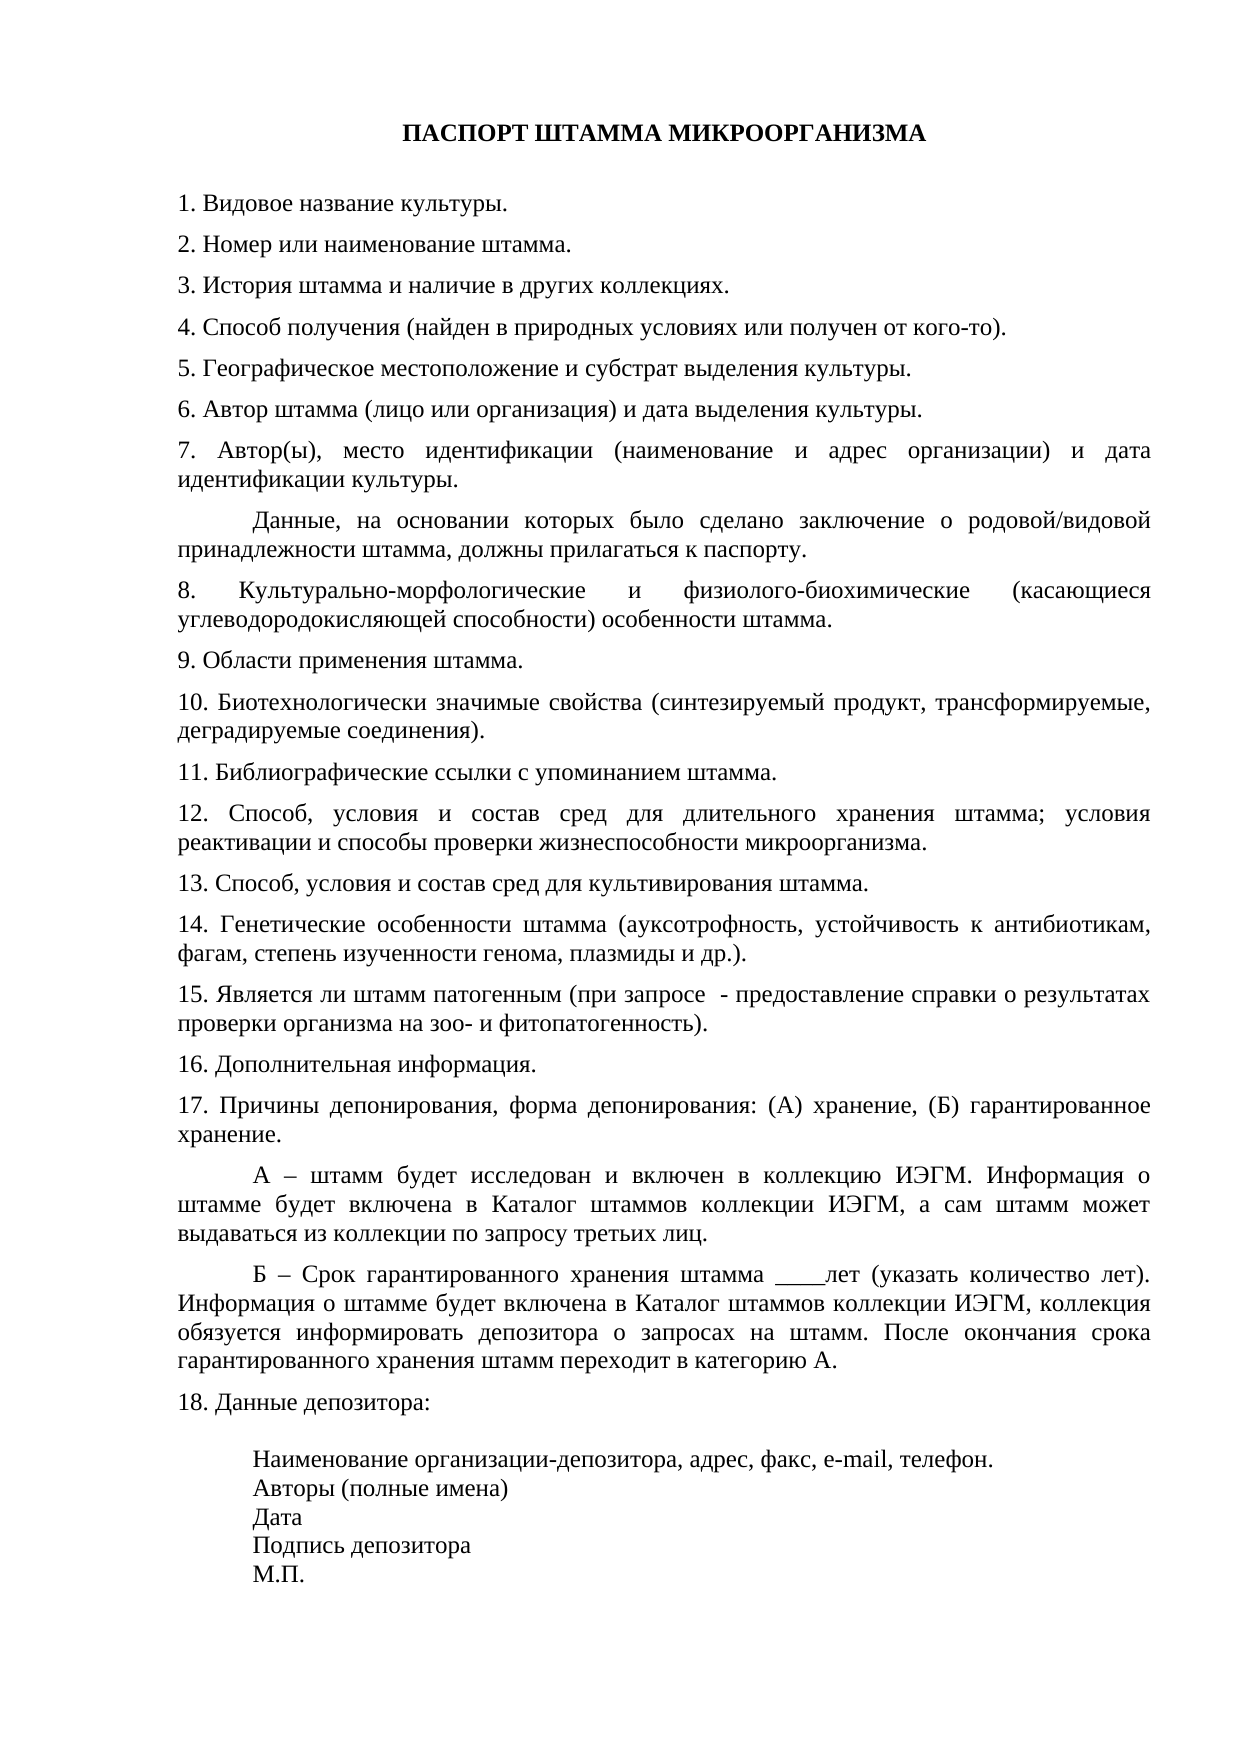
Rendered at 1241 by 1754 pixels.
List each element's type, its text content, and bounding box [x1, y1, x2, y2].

text 5. Географическое местоположение и субстрат выделения культуры. [177, 353, 1152, 382]
text 10. Биотехнологически значимые свойства (синтезируемый продукт, трансформируемые, деградируемые соединения). [177, 687, 1152, 744]
text 18. Данные депозитора: [177, 1387, 1152, 1416]
text 16. Дополнительная информация. [177, 1049, 1152, 1078]
text 4. Способ получения (найден в природных условиях или получен от кого-то). [177, 312, 1152, 341]
text 7. Автор(ы), место идентификации (наименование и адрес организации) и дата идентификации культуры. [177, 436, 1152, 493]
text А – штамм будет исследован и включен в коллекцию ИЭГМ. Информация о штамме будет включена в Каталог штаммов коллекции ИЭГМ, а сам штамм может выдаваться из коллекции по запросу третьих лиц. [177, 1161, 1152, 1247]
text 15. Является ли штамм патогенным (при запросе - предоставление справки о результатах проверки организма на зоо- и фитопатогенность). [177, 979, 1152, 1037]
text М.П. [177, 1559, 1152, 1588]
text Дата [177, 1502, 1152, 1531]
text Б – Срок гарантированного хранения штамма ____лет (указать количество лет). Информация о штамме будет включена в Каталог штаммов коллекции ИЭГМ, коллекция обязуется информировать депозитора о запросах на штамм. После окончания срока гарантированного хранения штамм переходит в категорию А. [177, 1259, 1152, 1374]
text Паспорт штамма микроорганизма [177, 118, 1152, 147]
text 3. История штамма и наличие в других коллекциях. [177, 271, 1152, 299]
text Данные, на основании которых было сделано заключение о родовой/видовой принадлежности штамма, должны прилагаться к паспорту. [177, 506, 1152, 563]
text 6. Автор штамма (лицо или организация) и дата выделения культуры. [177, 394, 1152, 423]
text Авторы (полные имена) [177, 1473, 1152, 1502]
text 1. Видовое название культуры. [177, 188, 1152, 217]
text Подпись депозитора [177, 1531, 1152, 1559]
text 2. Номер или наименование штамма. [177, 229, 1152, 258]
text 17. Причины депонирования, форма депонирования: (А) хранение, (Б) гарантированное хранение. [177, 1091, 1152, 1148]
text 9. Области применения штамма. [177, 646, 1152, 674]
text 8. Культурально-морфологические и физиолого-биохимические (касающиеся углеводородокисляющей способности) особенности штамма. [177, 576, 1152, 633]
text 12. Способ, условия и состав сред для длительного хранения штамма; условия реактивации и способы проверки жизнеспособности микроорганизма. [177, 798, 1152, 856]
text 14. Генетические особенности штамма (ауксотрофность, устойчивость к антибиотикам, фагам, степень изученности генома, плазмиды и др.). [177, 909, 1152, 967]
text Наименование организации-депозитора, адрес, факс, e-mail, телефон. [177, 1444, 1152, 1473]
text 11. Библиографические ссылки с упоминанием штамма. [177, 757, 1152, 786]
text 13. Способ, условия и состав сред для культивирования штамма. [177, 868, 1152, 897]
